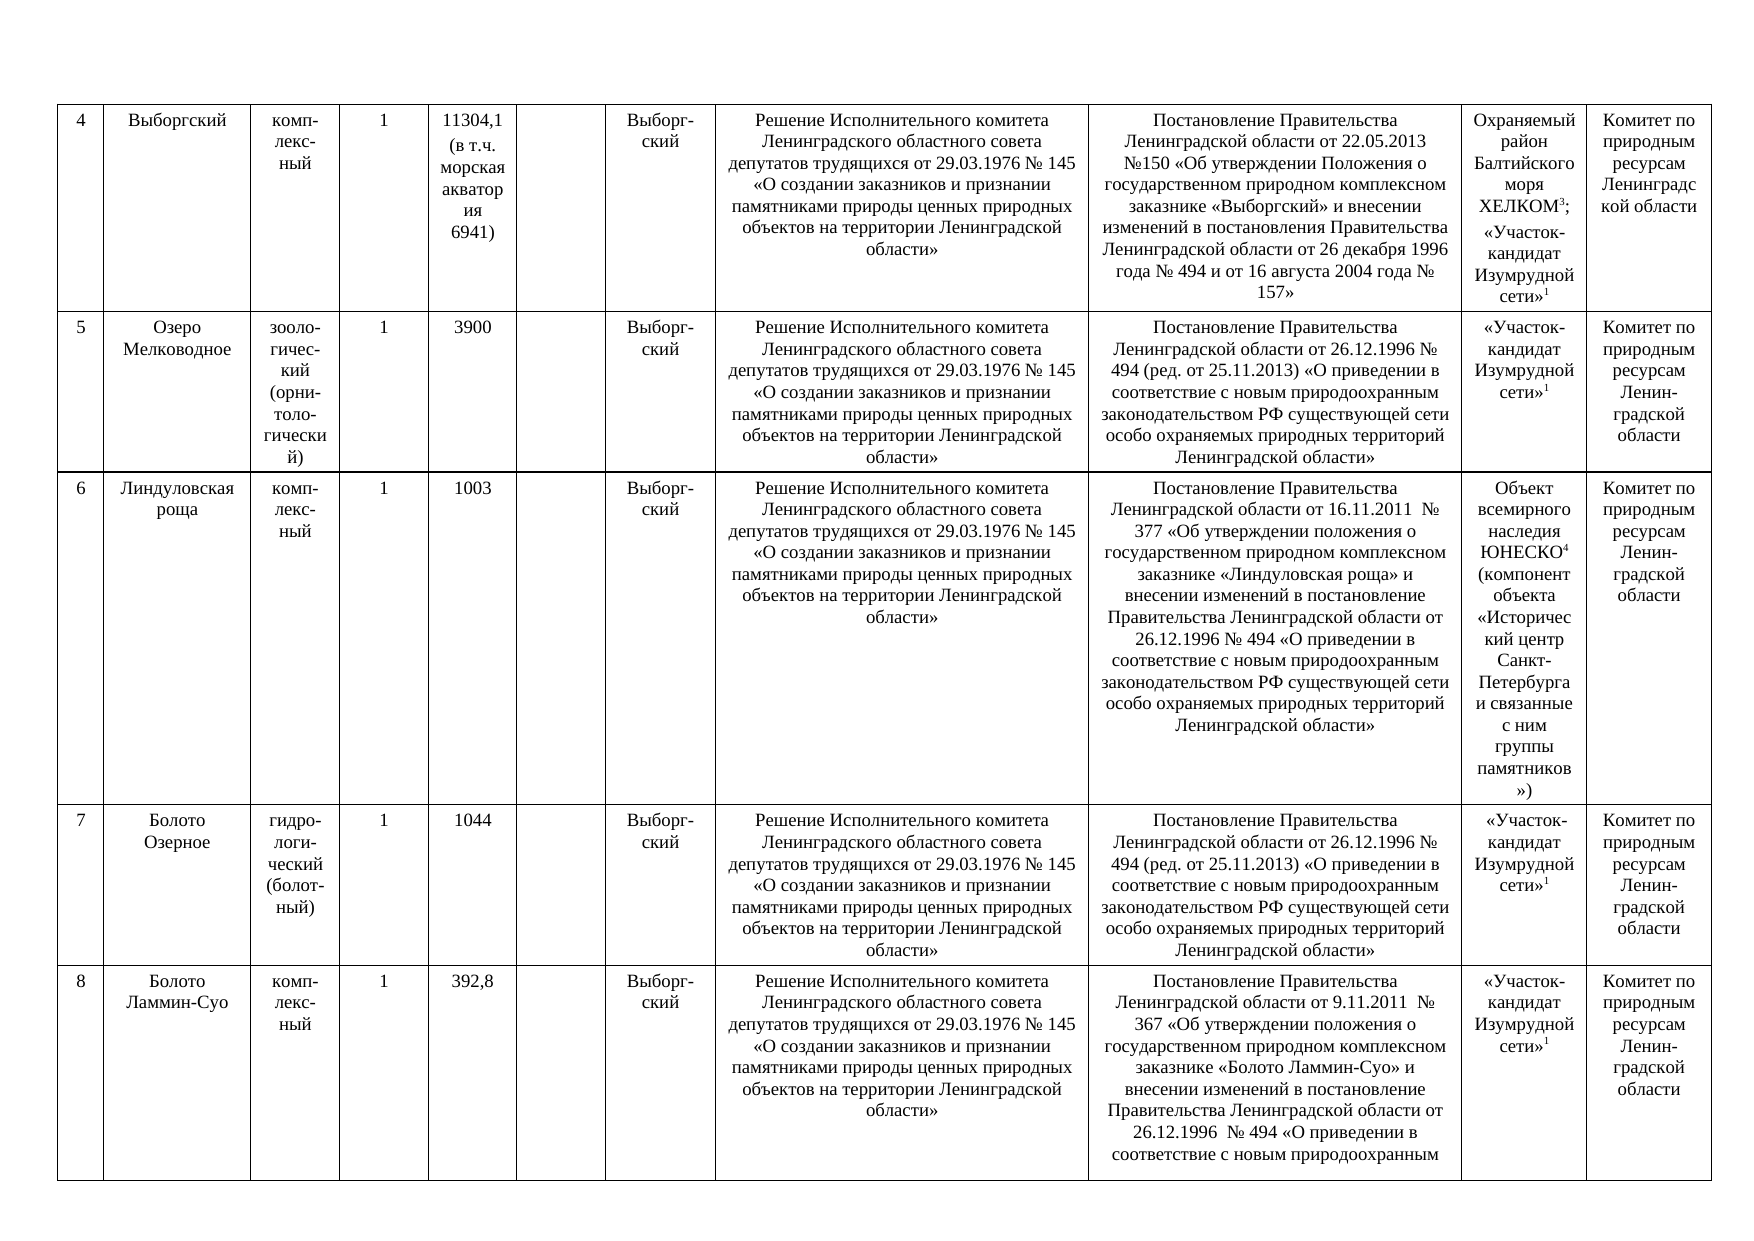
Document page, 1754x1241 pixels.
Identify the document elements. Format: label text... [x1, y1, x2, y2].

table_cell 1 [340, 312, 428, 471]
table_cell 392,8 [429, 966, 516, 1180]
table_cell 1 [340, 966, 428, 1180]
table_cell [517, 312, 605, 471]
table_cell Выборг-ский [606, 312, 715, 471]
table_cell Постановление Правительства Ленинградской области от 26.12.1996 № 494 (ред. от 25.11.2013) «О приведении в соответствие с новым природоохранным законодательством РФ существующей сети особо охраняемых природных территорий Ленинградской области» [1089, 312, 1461, 471]
table_cell 7 [58, 805, 103, 965]
table_cell комп-лекс-ный [251, 966, 339, 1180]
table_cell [716, 966, 1088, 1180]
table_cell комп-лекс-ный [251, 473, 339, 804]
table_cell 1044 [429, 805, 516, 965]
table_cell 11304,1 (в т.ч. морская акватория 6941) [429, 105, 516, 311]
table_cell 1 [340, 473, 428, 804]
table_cell [517, 805, 605, 965]
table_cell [1587, 105, 1711, 311]
table_cell 1 [340, 105, 428, 311]
table_cell [517, 105, 605, 311]
table_cell Постановление Правительства Ленинградской области от 26.12.1996 № 494 (ред. от 25.11.2013) «О приведении в соответствие с новым природоохранным законодательством РФ существующей сети особо охраняемых природных территорий Ленинградской области» [1089, 805, 1461, 965]
table_cell 3900 [429, 312, 516, 471]
table_cell Постановление Правительства Ленинградской области от 16.11.2011 № 377 «Об утверждении положения о государственном природном комплексном заказнике «Линдуловская роща» и внесении изменений в постановление Правительства Ленинградской области от 26.12.1996 № 494 «О приведении в соответствие с новым природоохранным законодательством РФ существующей сети особо охраняемых природных территорий Ленинградской области» [1089, 473, 1461, 804]
table_cell 5 [58, 312, 103, 471]
table_cell Болото Озерное [104, 805, 250, 965]
table_cell 4 [58, 105, 103, 311]
table_cell Выборг-ский [606, 966, 715, 1180]
table_cell Выборгский [104, 105, 250, 311]
table_cell Комитет по природным ресурсам Ленин-градской области [1587, 805, 1711, 965]
table_cell Линдуловская роща [104, 473, 250, 804]
table_cell 6 [58, 473, 103, 804]
table_cell 1003 [429, 473, 516, 804]
table_cell Озеро Мелководное [104, 312, 250, 471]
table_cell Выборг-ский [606, 473, 715, 804]
table_cell Болото Ламмин-Суо [104, 966, 250, 1180]
table_cell «Участок-кандидат Изумрудной сети»1 [1462, 312, 1586, 471]
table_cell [1587, 966, 1711, 1180]
table_cell Выборг-ский [606, 105, 715, 311]
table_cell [1089, 966, 1461, 1180]
table_cell Комитет по природным ресурсам Ленин-градской области [1587, 312, 1711, 471]
table_cell Охраняемый район Балтийского моря ХЕЛКОМ3; «Участок-кандидат Изумрудной сети»1 [1462, 105, 1586, 311]
table_cell Выборг-ский [606, 805, 715, 965]
table_cell 8 [58, 966, 103, 1180]
table_cell Объект всемирного наследия ЮНЕСКО4 (компонент объекта «Исторический центр Санкт-Петербурга и связанные с ним группы памятников») [1462, 473, 1586, 804]
table_cell гидро-логи-ческий (болот-ный) [251, 805, 339, 965]
table_cell Комитет по природным ресурсам Ленин-градской области [1587, 473, 1711, 804]
table_cell [517, 473, 605, 804]
table_cell комп-лекс-ный [251, 105, 339, 311]
table_cell «Участок-кандидат Изумрудной сети»1 [1462, 805, 1586, 965]
table_cell зооло-гичес-кий (орни-толо-гический) [251, 312, 339, 471]
table_cell [517, 966, 605, 1180]
table_cell Постановление Правительства Ленинградской области от 22.05.2013 №150 «Об утверждении Положения о государственном природном комплексном заказнике «Выборгский» и внесении изменений в постановления Правительства Ленинградской области от 26 декабря 1996 года № 494 и от 16 августа 2004 года № 157» [1089, 105, 1461, 311]
table_cell 1 [340, 805, 428, 965]
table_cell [1462, 966, 1586, 1180]
